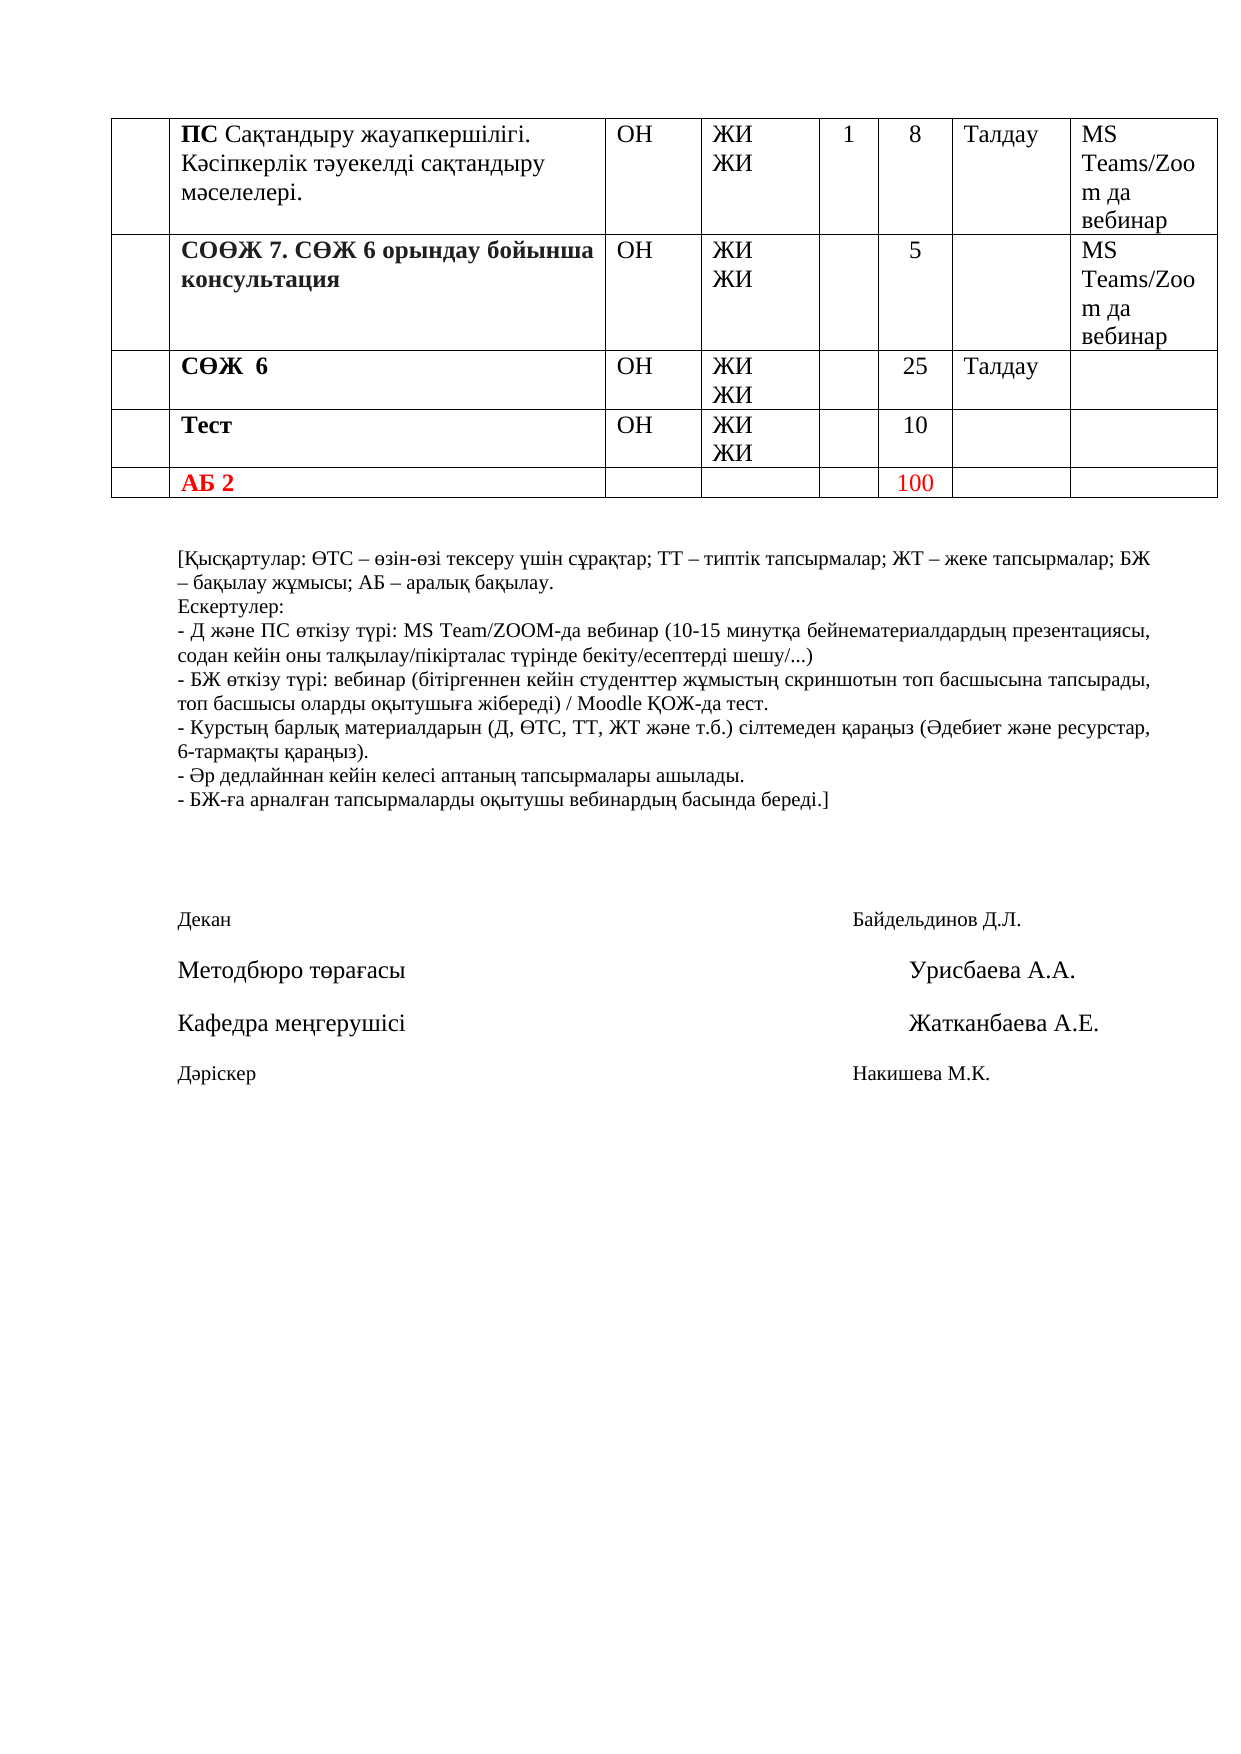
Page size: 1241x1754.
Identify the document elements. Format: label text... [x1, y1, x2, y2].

table_cell ОН [606, 410, 701, 467]
text [Қысқартулар: ӨТС – өзін-өзі тексеру үшін сұрақтар; ТТ – типтік тапсырмалар; ЖТ – жеке тапсырмалар; БЖ – бақылау жұмысы; АБ – аралық бақылау. [177, 546, 1152, 594]
table_cell 25 [879, 351, 952, 409]
table_cell [1071, 351, 1217, 409]
table_cell [820, 235, 878, 350]
table_cell ОН [606, 235, 701, 350]
table_cell [606, 468, 701, 497]
text Ескертулер: [177, 594, 1152, 618]
table_cell [820, 468, 878, 497]
table_cell Талдау [953, 119, 1070, 234]
text Декан Байдельдинов Д.Л. [177, 907, 1152, 931]
table_cell [112, 235, 169, 350]
table_cell ЖИ ЖИ [702, 351, 819, 409]
text - Курстың барлық материалдарын (Д, ӨТС, ТТ, ЖТ және т.б.) сілтемеден қараңыз (Әдебиет және ресурстар, 6-тармақты қараңыз). [177, 715, 1152, 763]
table_cell MS Teams/Zoom да вебинар [1071, 235, 1217, 350]
table_cell 10 [879, 410, 952, 467]
table_cell [953, 468, 1070, 497]
table_cell СОӨЖ 7. СӨЖ 6 орындау бойынша консультация [170, 235, 605, 350]
table_cell [112, 119, 169, 234]
table_cell [702, 468, 819, 497]
table_cell [820, 351, 878, 409]
table_cell [112, 351, 169, 409]
table_cell ОН [606, 119, 701, 234]
text - БЖ өткізу түрі: вебинар (бітіргеннен кейін студенттер жұмыстың скриншотын топ басшысына тапсырады, топ басшысы оларды оқытушыға жібереді) / Moodle ҚОЖ-да тест. [177, 667, 1152, 715]
table_cell [1071, 410, 1217, 467]
table_cell АБ 2 [170, 468, 605, 497]
table_cell ЖИ ЖИ [702, 235, 819, 350]
table_cell [112, 410, 169, 467]
table_cell 1 [820, 119, 878, 234]
text - Д және ПС өткізу түрі: MS Team/ZOOM-да вебинар (10-15 минутқа бейнематериалдардың презентациясы, содан кейін оны талқылау/пікірталас түрінде бекіту/есептерді шешу/...) [177, 618, 1152, 667]
text Методбюро төрағасы Урисбаева А.А. [177, 955, 1152, 984]
table_cell 5 [879, 235, 952, 350]
text - БЖ-ға арналған тапсырмаларды оқытушы вебинардың басында береді.] [177, 787, 1152, 811]
table_cell 100 [879, 468, 952, 497]
table_cell ЖИ ЖИ [702, 119, 819, 234]
table_cell MS Teams/Zoom да вебинар [1071, 119, 1217, 234]
table_cell [112, 468, 169, 497]
table_cell Талдау [953, 351, 1070, 409]
text - Әр дедлайннан кейін келесі аптаның тапсырмалары ашылады. [177, 763, 1152, 787]
table_cell [953, 410, 1070, 467]
table_cell ПС Сақтандыру жауапкершілігі. Кәсіпкерлік тәуекелді сақтандыру мәселелері. [170, 119, 605, 234]
table_cell [1071, 468, 1217, 497]
table_cell ЖИ ЖИ [702, 410, 819, 467]
text Кафедра меңгерушісі Жатканбаева А.Е. [177, 1008, 1152, 1037]
table_cell [953, 235, 1070, 350]
table_cell 8 [879, 119, 952, 234]
table_cell ОН [606, 351, 701, 409]
table_cell Тест [170, 410, 605, 467]
table_cell [820, 410, 878, 467]
table_cell СӨЖ 6 [170, 351, 605, 409]
text Дәріскер Накишева М.К. [177, 1061, 1152, 1085]
